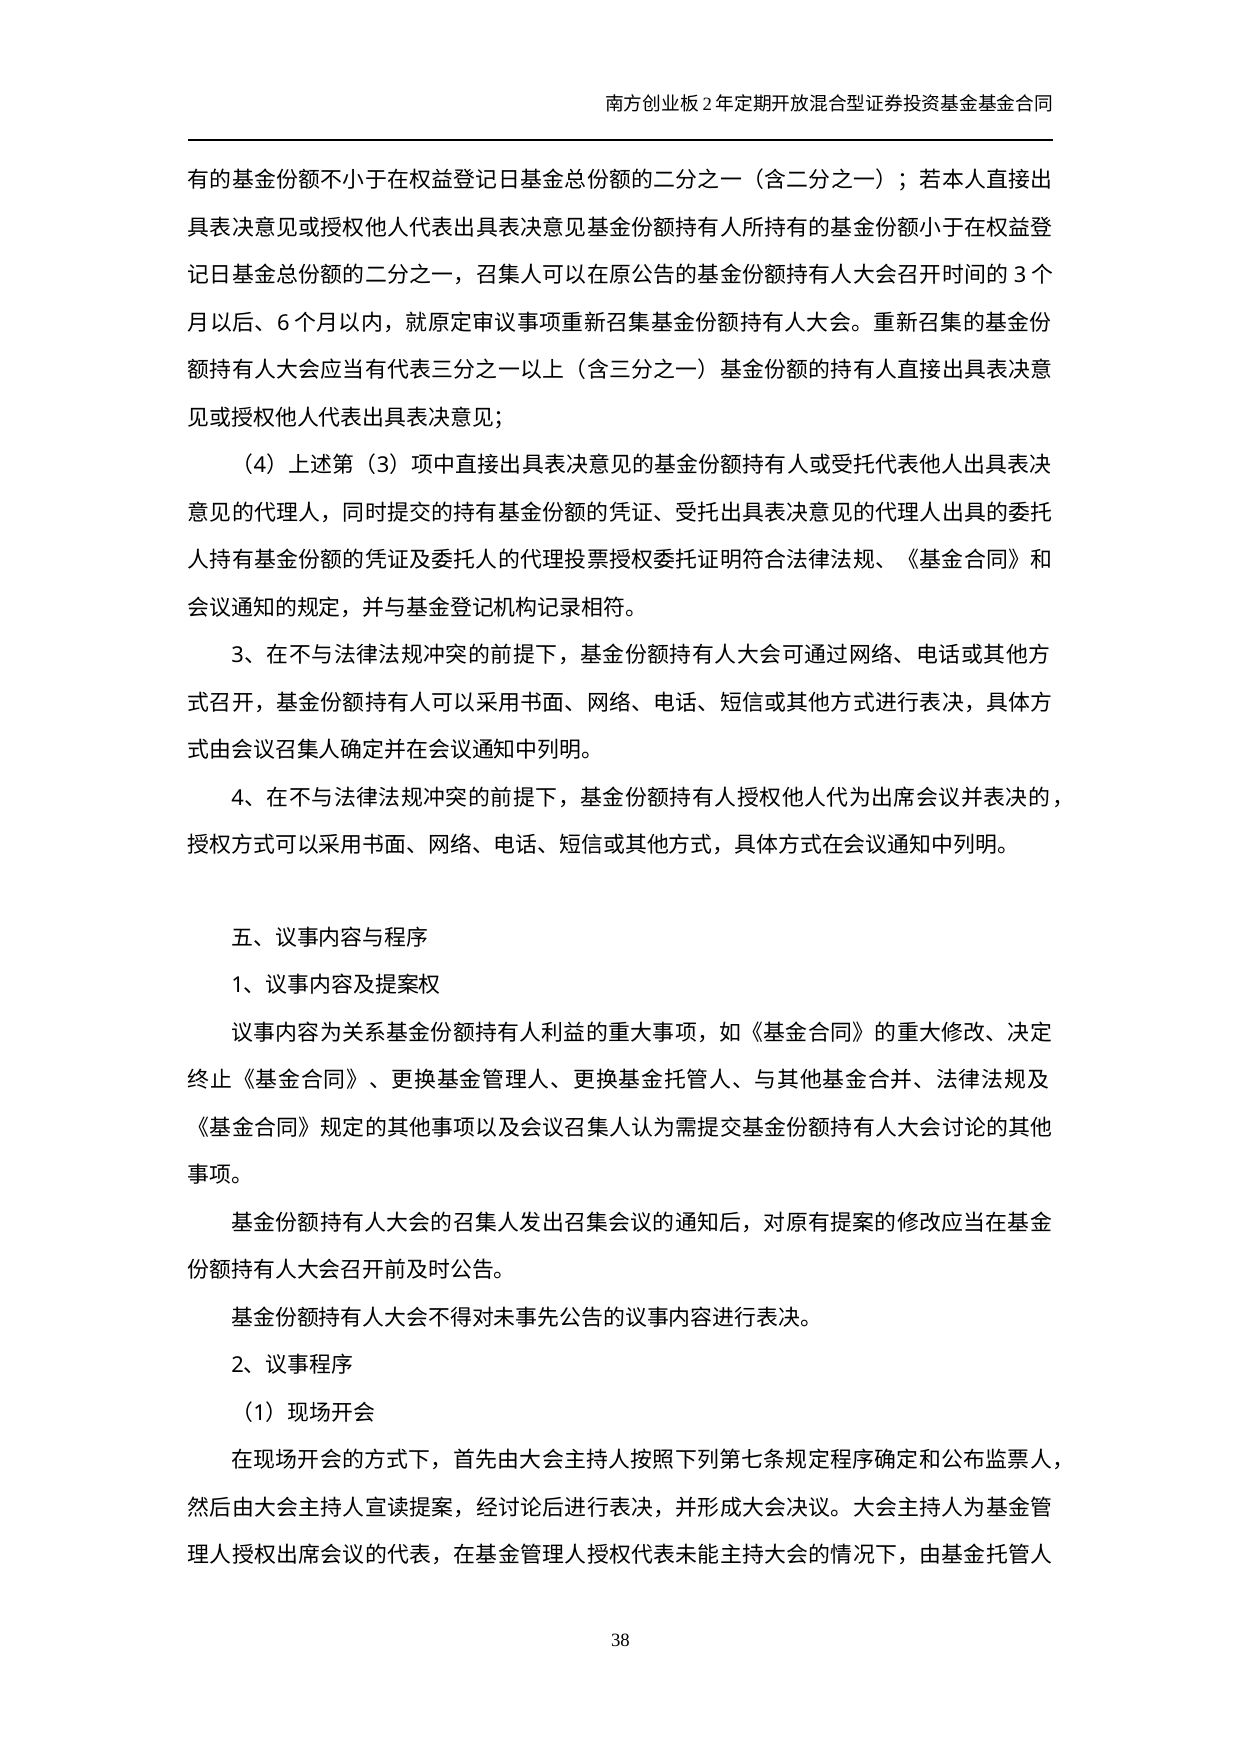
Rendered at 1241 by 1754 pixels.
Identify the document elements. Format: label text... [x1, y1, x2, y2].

text 4、在不与法律法规冲突的前提下，基金份额持有人授权他人代为出席会议并表决的，授权方式可以采用书面、网络、电话、短信或其他方式，具体方式在会议通知中列明。 [187, 780, 1053, 859]
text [187, 162, 1053, 431]
text 3、在不与法律法规冲突的前提下，基金份额持有人大会可通过网络、电话或其他方式召开，基金份额持有人可以采用书面、网络、电话、短信或其他方式进行表决，具体方式由会议召集人确定并在会议通知中列明。 [187, 637, 1053, 764]
text 2、议事程序 [187, 1347, 1053, 1379]
text 基金份额持有人大会的召集人发出召集会议的通知后，对原有提案的修改应当在基金份额持有人大会召开前及时公告。 [187, 1205, 1053, 1284]
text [187, 1442, 1053, 1569]
text 基金份额持有人大会不得对未事先公告的议事内容进行表决。 [187, 1300, 1053, 1331]
text 五、议事内容与程序 [187, 920, 1053, 951]
text （1）现场开会 [187, 1395, 1053, 1427]
text 1、议事内容及提案权 [187, 967, 1053, 999]
text （4）上述第（3）项中直接出具表决意见的基金份额持有人或受托代表他人出具表决意见的代理人，同时提交的持有基金份额的凭证、受托出具表决意见的代理人出具的委托人持有基金份额的凭证及委托人的代理投票授权委托证明符合法律法规、《基金合同》和会议通知的规定，并与基金登记机构记录相符。 [187, 447, 1053, 621]
text 议事内容为关系基金份额持有人利益的重大事项，如《基金合同》的重大修改、决定终止《基金合同》、更换基金管理人、更换基金托管人、与其他基金合并、法律法规及《基金合同》规定的其他事项以及会议召集人认为需提交基金份额持有人大会讨论的其他事项。 [187, 1015, 1053, 1189]
